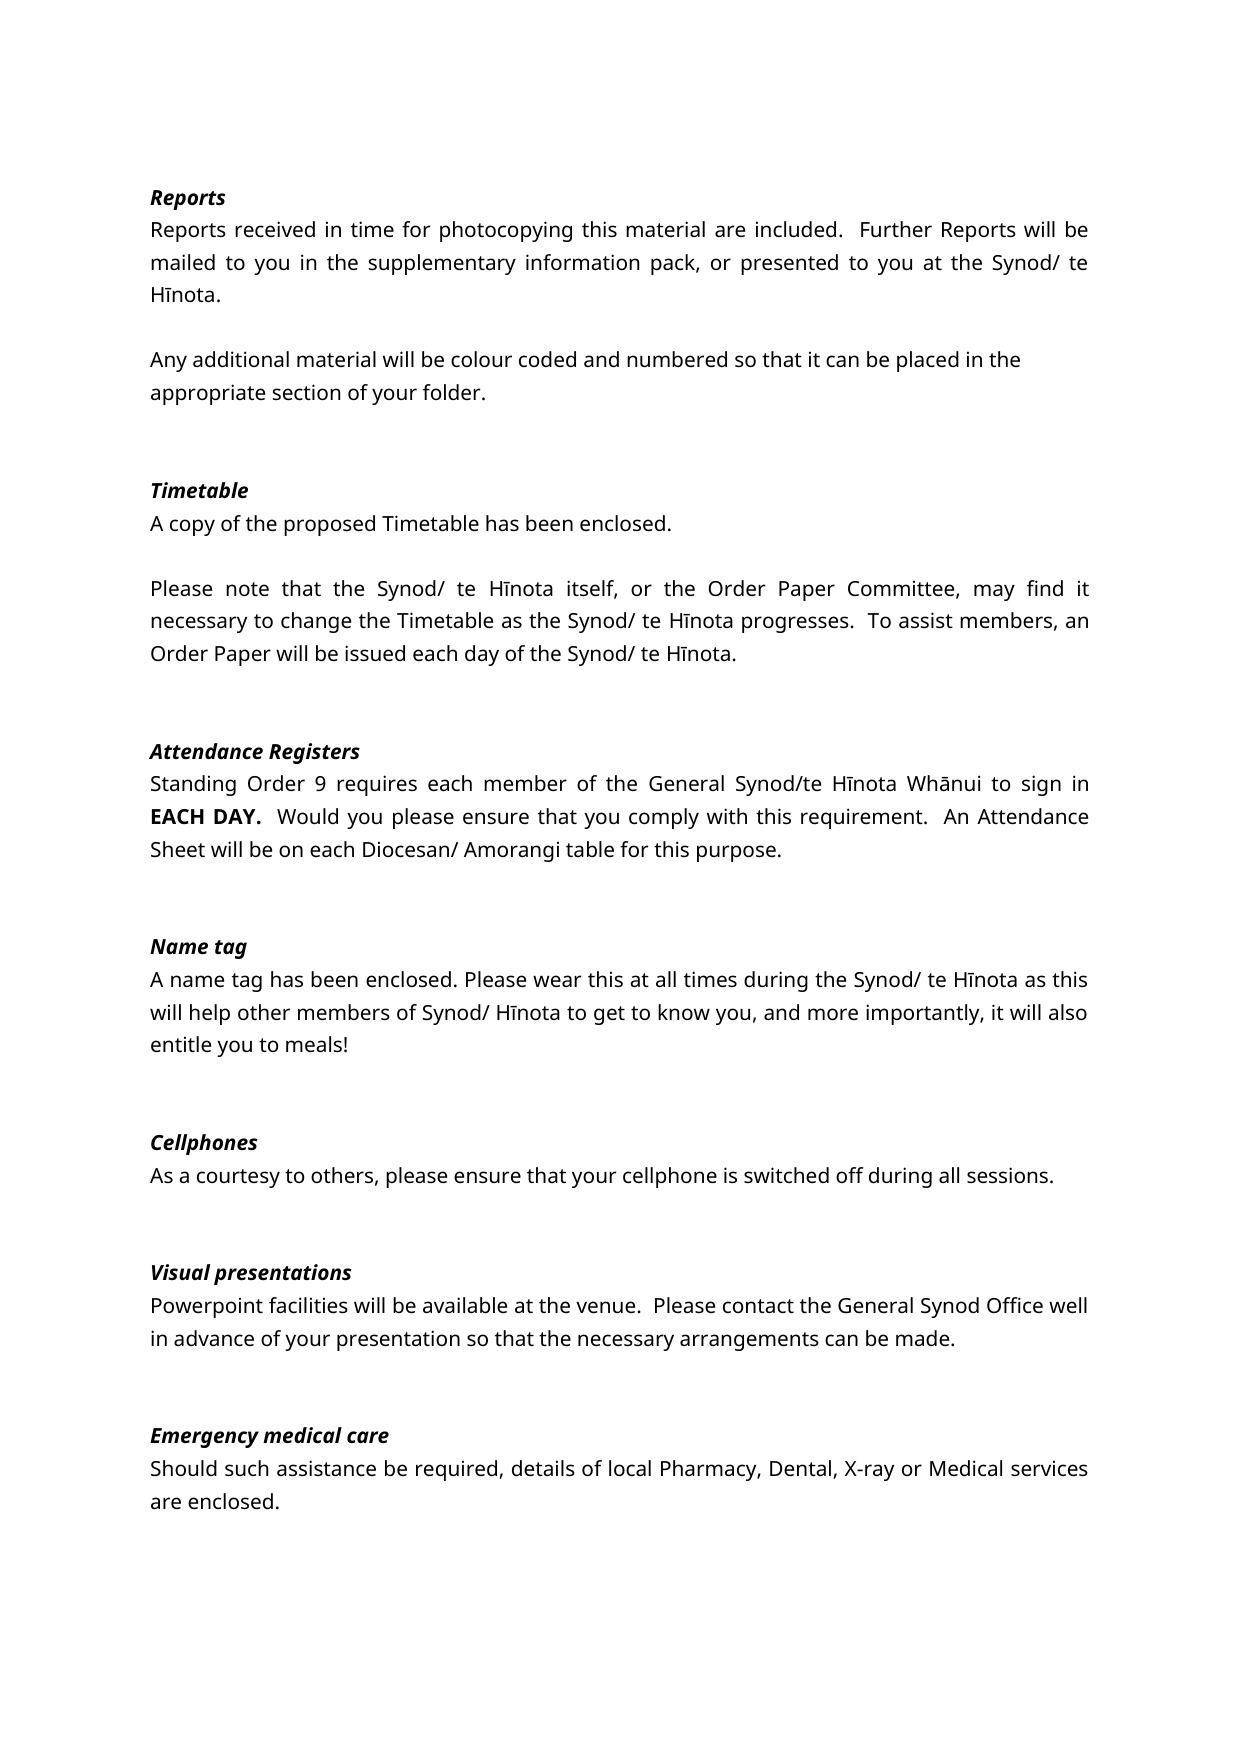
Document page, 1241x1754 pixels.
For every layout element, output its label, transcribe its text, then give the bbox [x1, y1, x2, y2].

text Powerpoint facilities will be available at the venue. Please contact the General Synod Office well in advance of your presentation so that the necessary arrangements can be made. [150, 1291, 1090, 1352]
text Visual presentations [150, 1258, 1090, 1287]
text A name tag has been enclosed. Please wear this at all times during the Synod/ te Hīnota as this will help other members of Synod/ Hīnota to get to know you, and more importantly, it will also entitle you to meals! [150, 965, 1090, 1059]
text Name tag [150, 932, 1090, 961]
text Standing Order 9 requires each member of the General Synod/te Hīnota Whānui to sign in EACH DAY. Would you please ensure that you comply with this requirement. An Attendance Sheet will be on each Diocesan/ Amorangi table for this purpose. [150, 769, 1090, 863]
text Attendance Registers [150, 737, 1090, 765]
text A copy of the proposed Timetable has been enclosed. [150, 509, 1090, 537]
text Timetable [150, 476, 1090, 504]
text Reports received in time for photocopying this material are included. Further Reports will be mailed to you in the supplementary information pack, or presented to you at the Synod/ te Hīnota. [150, 215, 1090, 309]
text Should such assistance be required, details of local Pharmacy, Dental, X-ray or Medical services are enclosed. [150, 1454, 1090, 1515]
text Any additional material will be colour coded and numbered so that it can be placed in the appropriate section of your folder. [150, 346, 1090, 407]
text Cellphones [150, 1128, 1090, 1157]
text As a courtesy to others, please ensure that your cellphone is switched off during all sessions. [150, 1161, 1090, 1189]
text Please note that the Synod/ te Hīnota itself, or the Order Paper Committee, may find it necessary to change the Timetable as the Synod/ te Hīnota progresses. To assist members, an Order Paper will be issued each day of the Synod/ te Hīnota. [150, 574, 1090, 667]
text Emergency medical care [150, 1422, 1090, 1450]
text Reports [150, 183, 1090, 211]
